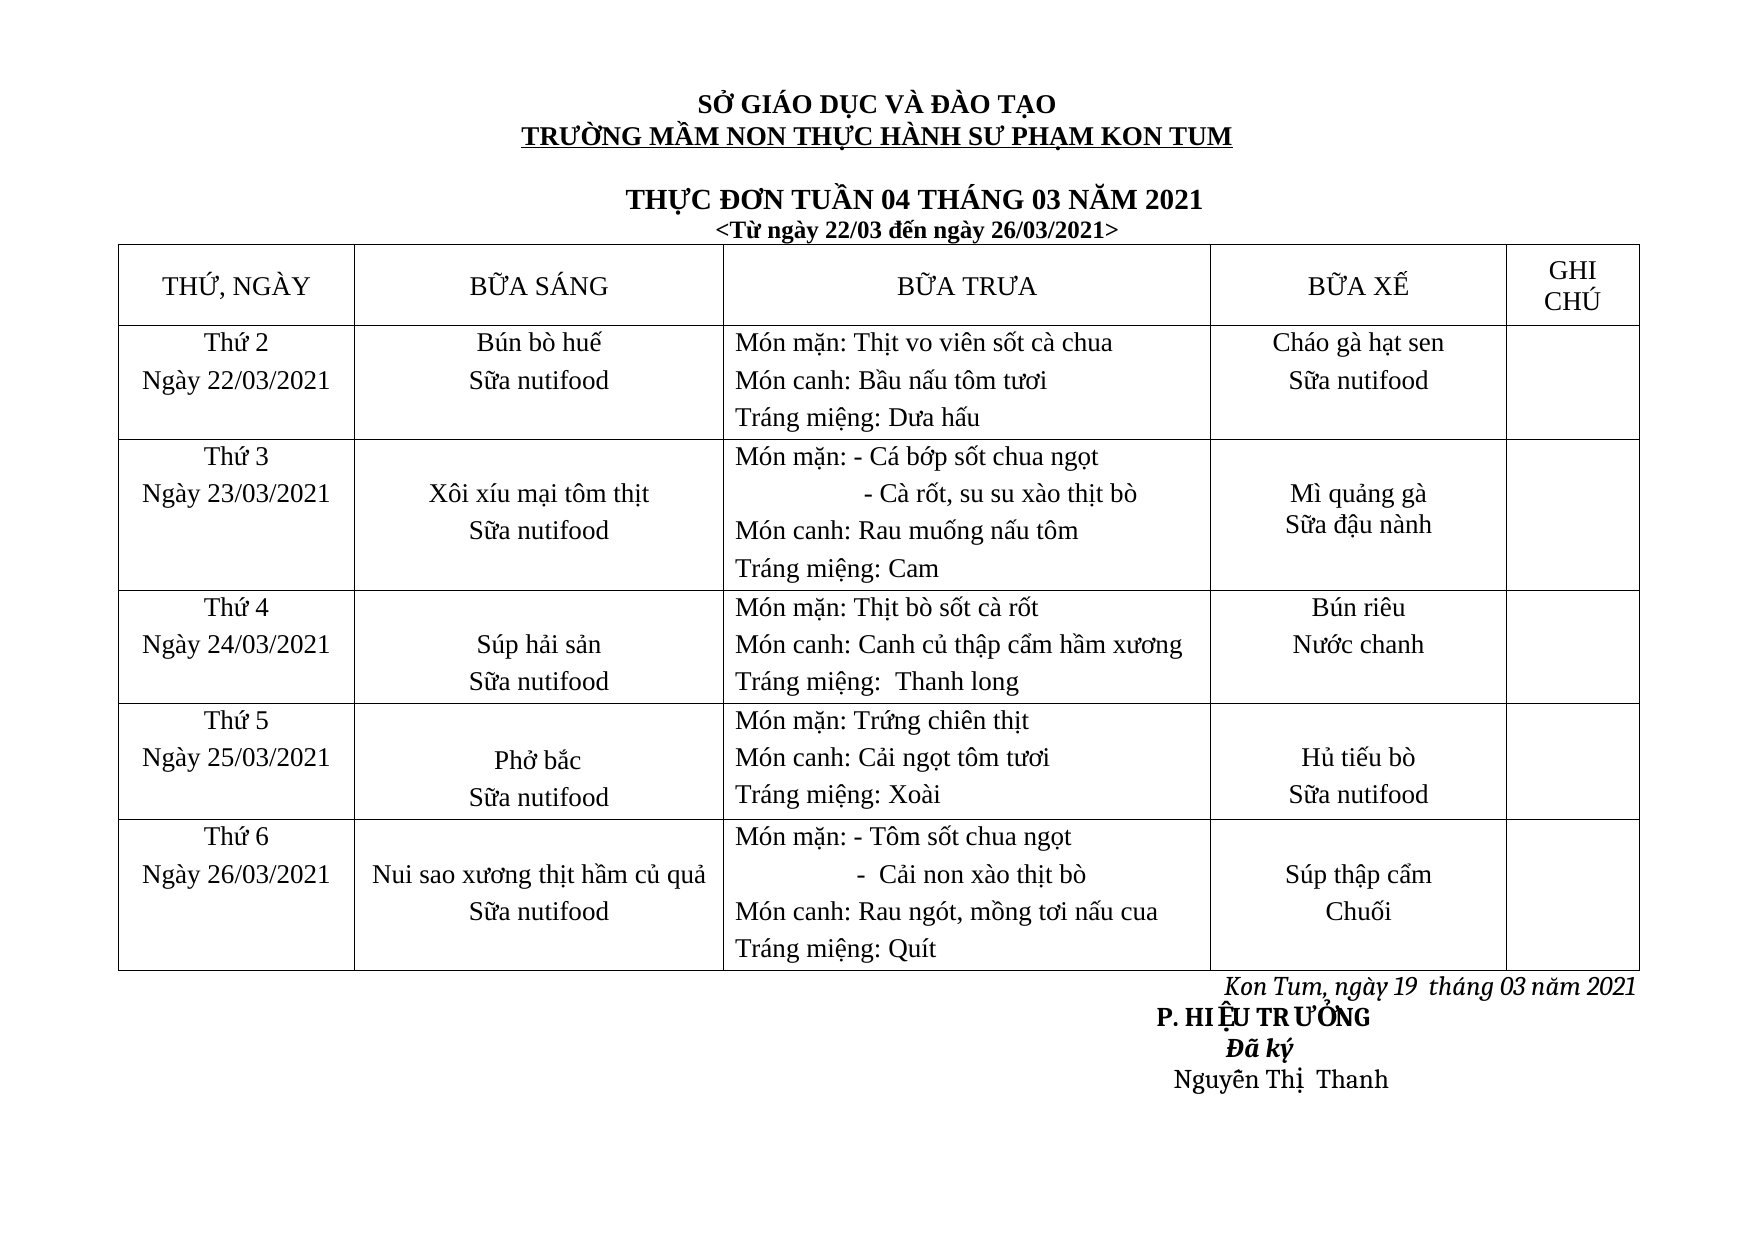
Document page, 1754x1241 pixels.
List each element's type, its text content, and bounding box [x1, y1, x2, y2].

table_cell Món mặn: - Cá bớp sốt chua ngọt - Cà rốt, su su xào thịt bò Món canh: Rau muống nấu tôm Tráng miệng: Cam [724, 440, 1210, 589]
table_header BỮA SÁNG [355, 245, 723, 325]
table_cell [1507, 820, 1639, 970]
table_cell [1507, 440, 1639, 589]
table_cell Hủ tiếu bò Sữa nutifood [1211, 704, 1506, 819]
table_header THỨ, NGÀY [119, 245, 354, 325]
table_header GHI CHÚ [1507, 245, 1639, 325]
table_cell [1507, 326, 1639, 439]
text TRƯỜNG MẦM NON THỰC HÀNH SƯ PHẠM KON TUM [118, 120, 1636, 151]
table_header BỮA XẾ [1211, 245, 1506, 325]
table_cell Món mặn: Thịt bò sốt cà rốt Món canh: Canh củ thập cẩm hầm xương Tráng miệng: Thanh long [724, 591, 1210, 703]
table_cell [1507, 704, 1639, 819]
table_cell Thứ 3 Ngày 23/03/2021 [119, 440, 354, 589]
table_cell Bún riêu Nước chanh [1211, 591, 1506, 703]
text THỰC ĐƠN TUẦN 04 THÁNG 03 NĂM 2021 [118, 182, 1636, 216]
table_cell Mì quảng gà Sữa đậu nành [1211, 440, 1506, 589]
table_cell Bún bò huế Sữa nutifood [355, 326, 723, 439]
table_cell Thứ 4 Ngày 24/03/2021 [119, 591, 354, 703]
table_cell Món mặn: - Tôm sốt chua ngọt - Cải non xào thịt bò Món canh: Rau ngót, mồng tơi nấu cua Tráng miệng: Quít [724, 820, 1210, 970]
text Đã ký [118, 1033, 1636, 1064]
table_cell Món mặn: Thịt vo viên sốt cà chua Món canh: Bầu nấu tôm tươi Tráng miệng: Dưa hấu [724, 326, 1210, 439]
text <Từ ngày 22/03 đến ngày 26/03/2021> [118, 216, 1636, 244]
table_cell Món mặn: Trứng chiên thịt Món canh: Cải ngọt tôm tươi Tráng miệng: Xoài [724, 704, 1210, 819]
text SỞ GIÁO DỤC VÀ ĐÀO TẠO [118, 89, 1636, 120]
table_cell Cháo gà hạt sen Sữa nutifood [1211, 326, 1506, 439]
table_cell Súp hải sản Sữa nutifood [355, 591, 723, 703]
table_cell Súp thập cẩm Chuối [1211, 820, 1506, 970]
table_cell Thứ 2 Ngày 22/03/2021 [119, 326, 354, 439]
text P. HIỆU TRƯỞNG [118, 1002, 1636, 1033]
table_cell Xôi xíu mại tôm thịt Sữa nutifood [355, 440, 723, 589]
table_cell Thứ 6 Ngày 26/03/2021 [119, 820, 354, 970]
table_cell [1507, 591, 1639, 703]
text Kon Tum, ngày 19 tháng 03 năm 2021 [118, 971, 1636, 1002]
table_cell Phở bắc Sữa nutifood [355, 704, 723, 819]
table_header BỮA TRƯA [724, 245, 1210, 325]
table_cell Thứ 5 Ngày 25/03/2021 [119, 704, 354, 819]
table_cell Nui sao xương thịt hầm củ quả Sữa nutifood [355, 820, 723, 970]
text Nguyễn Thị Thanh [118, 1064, 1636, 1096]
